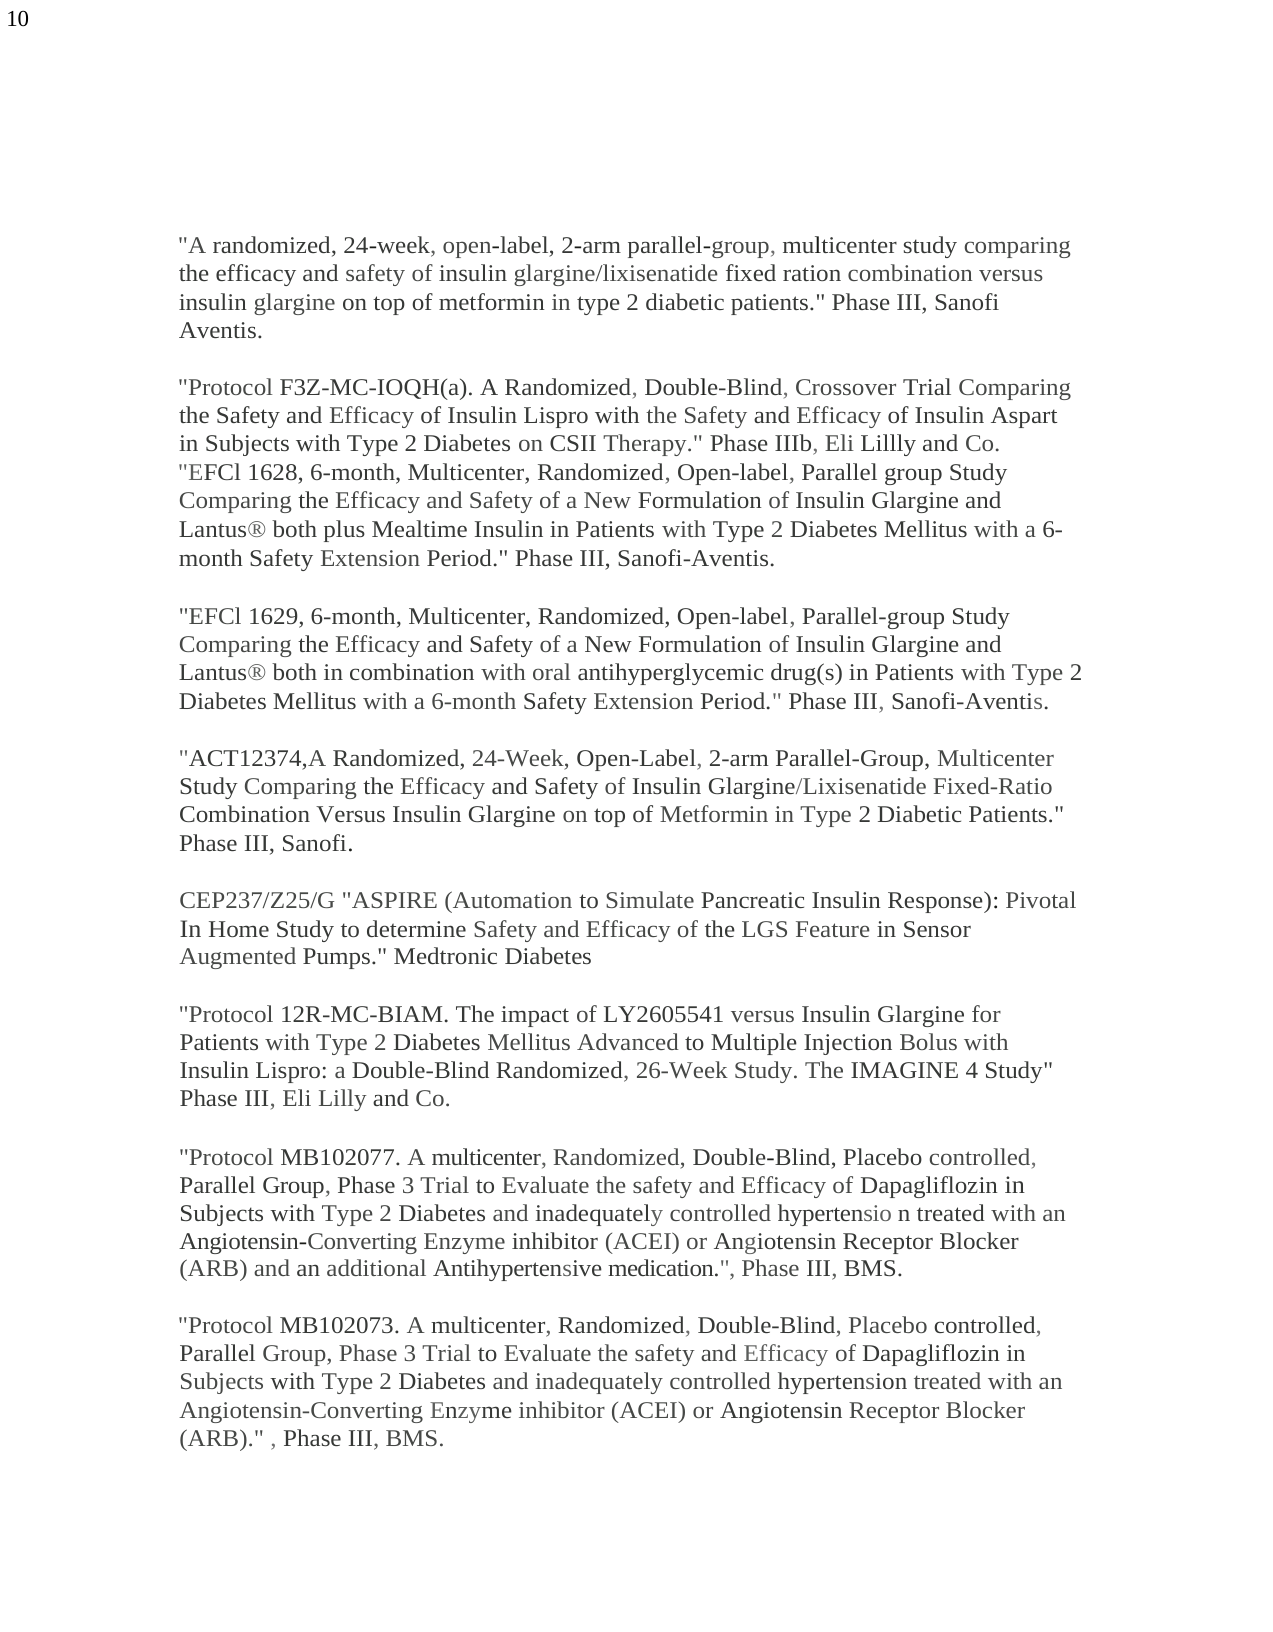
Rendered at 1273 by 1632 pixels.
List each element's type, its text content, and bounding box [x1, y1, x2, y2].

text "Protocol 12R-MC-BIAM. The impact of LY2605541 versus Insulin Glargine for Patients with Type 2 Diabetes Mellitus Advanced to Multiple Injection Bolus with Insulin Lispro: a Double-Blind Randomized, 26-Week Study. The IMAGINE 4 Study" Phase III, Eli Lilly and Co. [178, 1000, 1077, 1111]
text CEP237/Z25/G "ASPIRE (Automation to Simulate Pancreatic Insulin Response): Pivotal [179, 886, 1094, 913]
text "Protocol MB102077. A multicenter, Randomized, Double-Blind, Placebo controlled, Parallel Group, Phase 3 Trial to Evaluate the safety and Efficacy of Dapagliflozin in Subjects with Type 2 Diabetes and inadequately controlled hypertensio n treated with an Angiotensin-Converting Enzyme inhibitor (ACEI) or Angiotensin Receptor Blocker (ARB) and an additional Antihypertensive medication.", Phase III, BMS. [178, 1143, 1068, 1282]
text Augmented Pumps." Medtronic Diabetes [179, 942, 1094, 970]
text "A randomized, 24-week, open-label, 2-arm parallel-group, multicenter study comparing the efficacy and safety of insulin glargine/lixisenatide fixed ration combination versus insulin glargine on top of metformin in type 2 diabetic patients." Phase III, Sanofi­ Aventis. [178, 231, 1077, 343]
text "Protocol MB102073. A multicenter, Randomized, Double-Blind, Placebo controlled, Parallel Group, Phase 3 Trial to Evaluate the safety and Efficacy of Dapagliflozin in Subjects with Type 2 Diabetes and inadequately controlled hypertension treated with an Angiotensin-Converting Enzyme inhibitor (ACEI) or Angiotensin Receptor Blocker (ARB)." , Phase III, BMS. [178, 1311, 1067, 1452]
text In Home Study to determine Safety and Efficacy of the LGS Feature in Sensor­ [179, 914, 1094, 942]
text "EFCl 1628, 6-month, Multicenter, Randomized, Open-label, Parallel group Study Comparing the Efficacy and Safety of a New Formulation of Insulin Glargine and Lantus® both plus Mealtime Insulin in Patients with Type 2 Diabetes Mellitus with a 6- month Safety Extension Period." Phase III, Sanofi-Aventis. [178, 457, 1077, 572]
text "ACT12374,A Randomized, 24-Week, Open-Label, 2-arm Parallel-Group, Multicenter Study Comparing the Efficacy and Safety of Insulin Glargine/Lixisenatide Fixed-Ratio Combination Versus Insulin Glargine on top of Metformin in Type 2 Diabetic Patients." Phase III, Sanofi. [178, 744, 1077, 856]
text "EFCl 1629, 6-month, Multicenter, Randomized, Open-label, Parallel-group Study Comparing the Efficacy and Safety of a New Formulation of Insulin Glargine and Lantus® both in combination with oral antihyperglycemic drug(s) in Patients with Type 2 Diabetes Mellitus with a 6-month Safety Extension Period." Phase III, Sanofi-Aventis. [178, 602, 1086, 714]
text "Protocol F3Z-MC-IOQH(a). A Randomized, Double-Blind, Crossover Trial Comparing the Safety and Efficacy of Insulin Lispro with the Safety and Efficacy of Insulin Aspart in Subjects with Type 2 Diabetes on CSII Therapy." Phase IIIb, Eli Lillly and Co. [178, 372, 1077, 457]
